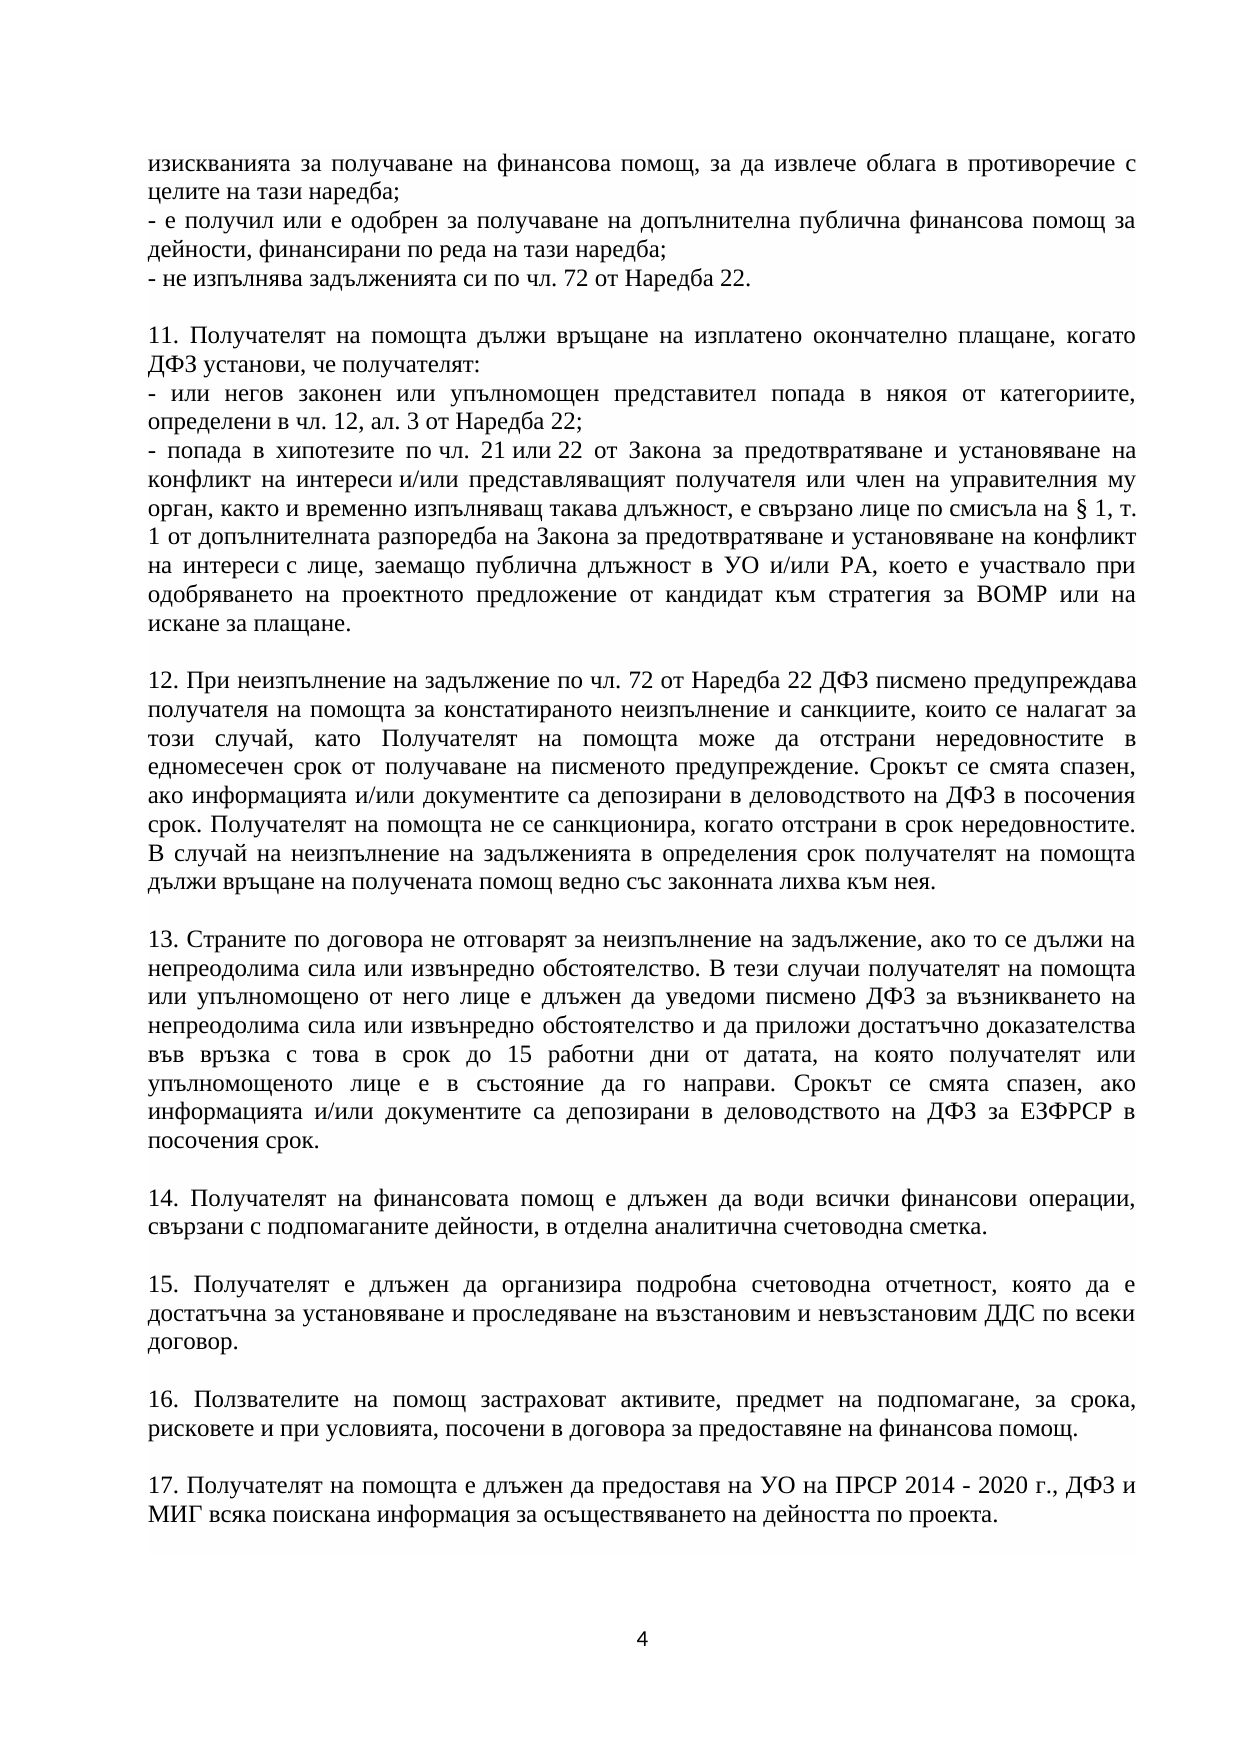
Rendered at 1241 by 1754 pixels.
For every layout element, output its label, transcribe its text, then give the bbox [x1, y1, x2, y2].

text 15. Получателят е длъжен да организира подробна счетоводна отчетност, която да е достатъчна за установяване и проследяване на възстановим и невъзстановим ДДС по всеки договор. [148, 1269, 1137, 1355]
text 17. Получателят на помощта е длъжен да предоставя на УО на ПРСР 2014 - 2020 г., ДФЗ и МИГ всяка поискана информация за осъществяването на дейността по проекта. [148, 1470, 1137, 1528]
text 12. При неизпълнение на задължение по чл. 72 от Наредба 22 ДФЗ писмено предупреждава получателя на помощта за констатираното неизпълнение и санкциите, които се налагат за този случай, като Получателят на помощта може да отстрани нередовностите в едномесечен срок от получаване на писменото предупреждение. Срокът се смята спазен, ако информацията и/или документите са депозирани в деловодството на ДФЗ в посочения срок. Получателят на помощта не се санкционира, когато отстрани в срок нередовностите. В случай на неизпълнение на задълженията в определения срок получателят на помощта дължи връщане на получената помощ ведно със законната лихва към нея. [148, 665, 1137, 895]
text 11. Получателят на помощта дължи връщане на изплатено окончателно плащане, когато ДФЗ установи, че получателят: [148, 320, 1137, 378]
text - не изпълнява задълженията си по чл. 72 от Наредба 22. [148, 263, 1137, 291]
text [148, 148, 1137, 205]
text 13. Страните по договора не отговарят за неизпълнение на задължение, ако то се дължи на непреодолима сила или извънредно обстоятелство. В тези случаи получателят на помощта или упълномощено от него лице е длъжен да уведоми писмено ДФЗ за възникването на непреодолима сила или извънредно обстоятелство и да приложи достатъчно доказателства във връзка с това в срок до 15 работни дни от датата, на която получателят или упълномощеното лице е в състояние да го направи. Срокът се смята спазен, ако информацията и/или документите са депозирани в деловодството на ДФЗ за ЕЗФРСР в посочения срок. [148, 924, 1137, 1154]
text - или негов законен или упълномощен представител попада в някоя от категориите, определени в чл. 12, ал. 3 от Наредба 22; [148, 378, 1137, 435]
text - е получил или е одобрен за получаване на допълнителна публична финансова помощ за дейности, финансирани по реда на тази наредба; [148, 205, 1137, 263]
text - попада в хипотезите по чл. 21 или 22 от Закона за предотвратяване и установяване на конфликт на интереси и/или представляващият получателя или член на управителния му орган, както и временно изпълняващ такава длъжност, е свързано лице по смисъла на § 1, т. 1 от допълнителната разпоредба на Закона за предотвратяване и установяване на конфликт на интереси с лице, заемащо публична длъжност в УО и/или РА, което е участвало при одобряването на проектното предложение от кандидат към стратегия за ВОМР или на искане за плащане. [148, 435, 1137, 636]
text 16. Ползвателите на помощ застраховат активите, предмет на подпомагане, за срока, рисковете и при условията, посочени в договора за предоставяне на финансова помощ. [148, 1384, 1137, 1441]
text 14. Получателят на финансовата помощ е длъжен да води всички финансови операции, свързани с подпомаганите дейности, в отделна аналитична счетоводна сметка. [148, 1183, 1137, 1240]
